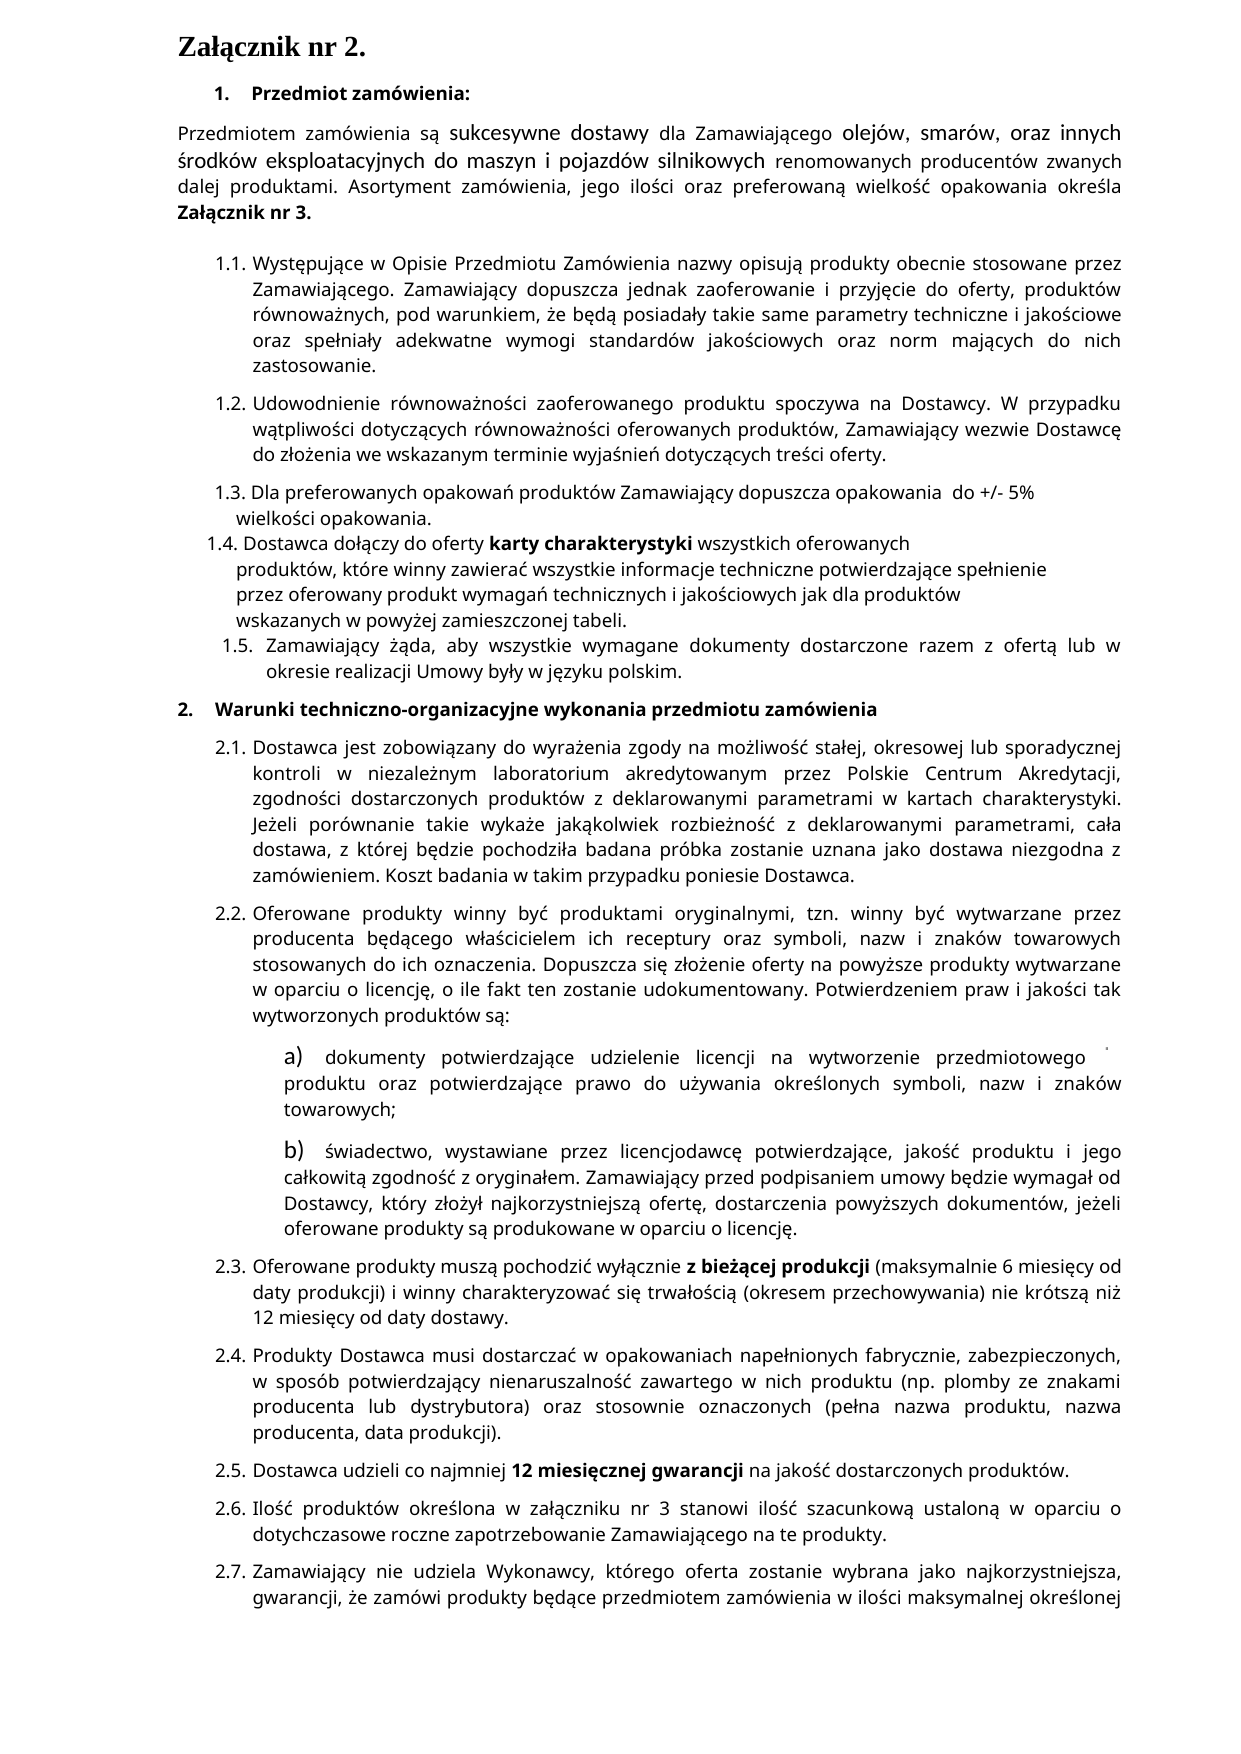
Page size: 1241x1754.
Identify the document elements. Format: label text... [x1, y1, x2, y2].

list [215, 1559, 1122, 1610]
list Warunki techniczno-organizacyjne wykonania przedmiotu zamówienia [177, 696, 1122, 722]
list Dostawca udzieli co najmniej 12 miesięcznej gwarancji na jakość dostarczonych produktów. [215, 1457, 1122, 1483]
list dokumenty potwierdzające udzielenie licencji na wytworzenie przedmiotowego produktu oraz potwierdzające prawo do używania określonych symboli, nazw i znaków towarowych; [284, 1040, 1122, 1122]
list świadectwo, wystawiane przez licencjodawcę potwierdzające, jakość produktu i jego całkowitą zgodność z oryginałem. Zamawiający przed podpisaniem umowy będzie wymagał od Dostawcy, który złożył najkorzystniejszą ofertę, dostarczenia powyższych dokumentów, jeżeli oferowane produkty są produkowane w oparciu o licencję. [284, 1134, 1122, 1241]
list Występujące w Opisie Przedmiotu Zamówienia nazwy opisują produkty obecnie stosowane przez Zamawiającego. Zamawiający dopuszcza jednak zaoferowanie i przyjęcie do oferty, produktów równoważnych, pod warunkiem, że będą posiadały takie same parametry techniczne i jakościowe oraz spełniały adekwatne wymogi standardów jakościowych oraz norm mających do nich zastosowanie. [215, 250, 1122, 378]
list Produkty Dostawca musi dostarczać w opakowaniach napełnionych fabrycznie, zabezpieczonych, w sposób potwierdzający nienaruszalność zawartego w nich produktu (np. plomby ze znakami producenta lub dystrybutora) oraz stosownie oznaczonych (pełna nazwa produktu, nazwa producenta, data produkcji). [215, 1343, 1122, 1445]
list Oferowane produkty muszą pochodzić wyłącznie z bieżącej produkcji (maksymalnie 6 miesięcy od daty produkcji) i winny charakteryzować się trwałością (okresem przechowywania) nie krótszą niż 12 miesięcy od daty dostawy. [215, 1254, 1122, 1330]
text 1.3. Dla preferowanych opakowań produktów Zamawiający dopuszcza opakowania do +/- 5% [214, 479, 1122, 505]
text przez oferowany produkt wymagań technicznych i jakościowych jak dla produktów [177, 582, 1122, 607]
text produktów, które winny zawierać wszystkie informacje techniczne potwierdzające spełnienie [177, 556, 1122, 582]
text wskazanych w powyżej zamieszczonej tabeli. [177, 607, 1122, 633]
list Ilość produktów określona w załączniku nr 3 stanowi ilość szacunkową ustaloną w oparciu o dotychczasowe roczne zapotrzebowanie Zamawiającego na te produkty. [215, 1495, 1122, 1546]
text Załącznik nr 2. [177, 29, 1122, 63]
list Przedmiot zamówienia: [213, 80, 1122, 105]
text 1.4. Dostawca dołączy do oferty karty charakterystyki wszystkich oferowanych [177, 531, 1122, 556]
text wielkości opakowania. [177, 505, 1122, 531]
list Dostawca jest zobowiązany do wyrażenia zgody na możliwość stałej, okresowej lub sporadycznej kontroli w niezależnym laboratorium akredytowanym przez Polskie Centrum Akredytacji, zgodności dostarczonych produktów z deklarowanymi parametrami w kartach charakterystyki. Jeżeli porównanie takie wykaże jakąkolwiek rozbieżność z deklarowanymi parametrami, cała dostawa, z której będzie pochodziła badana próbka zostanie uznana jako dostawa niezgodna z zamówieniem. Koszt badania w takim przypadku poniesie Dostawca. [215, 734, 1122, 887]
list Oferowane produkty winny być produktami oryginalnymi, tzn. winny być wytwarzane przez producenta będącego właścicielem ich receptury oraz symboli, nazw i znaków towarowych stosowanych do ich oznaczenia. Dopuszcza się złożenie oferty na powyższe produkty wytwarzane w oparciu o licencję, o ile fakt ten zostanie udokumentowany. Potwierdzeniem praw i jakości tak wytworzonych produktów są: [215, 900, 1122, 1027]
list Udowodnienie równoważności zaoferowanego produktu spoczywa na Dostawcy. W przypadku wątpliwości dotyczących równoważności oferowanych produktów, Zamawiający wezwie Dostawcę do złożenia we wskazanym terminie wyjaśnień dotyczących treści oferty. [215, 391, 1122, 467]
text Przedmiotem zamówienia są sukcesywne dostawy dla Zamawiającego olejów, smarów, oraz innych środków eksploatacyjnych do maszyn i pojazdów silnikowych renomowanych producentów zwanych dalej produktami. Asortyment zamówienia, jego ilości oraz preferowaną wielkość opakowania określa Załącznik nr 3. [177, 118, 1122, 225]
list Zamawiający żąda, aby wszystkie wymagane dokumenty dostarczone razem z ofertą lub w okresie realizacji Umowy były w języku polskim. [222, 633, 1122, 684]
